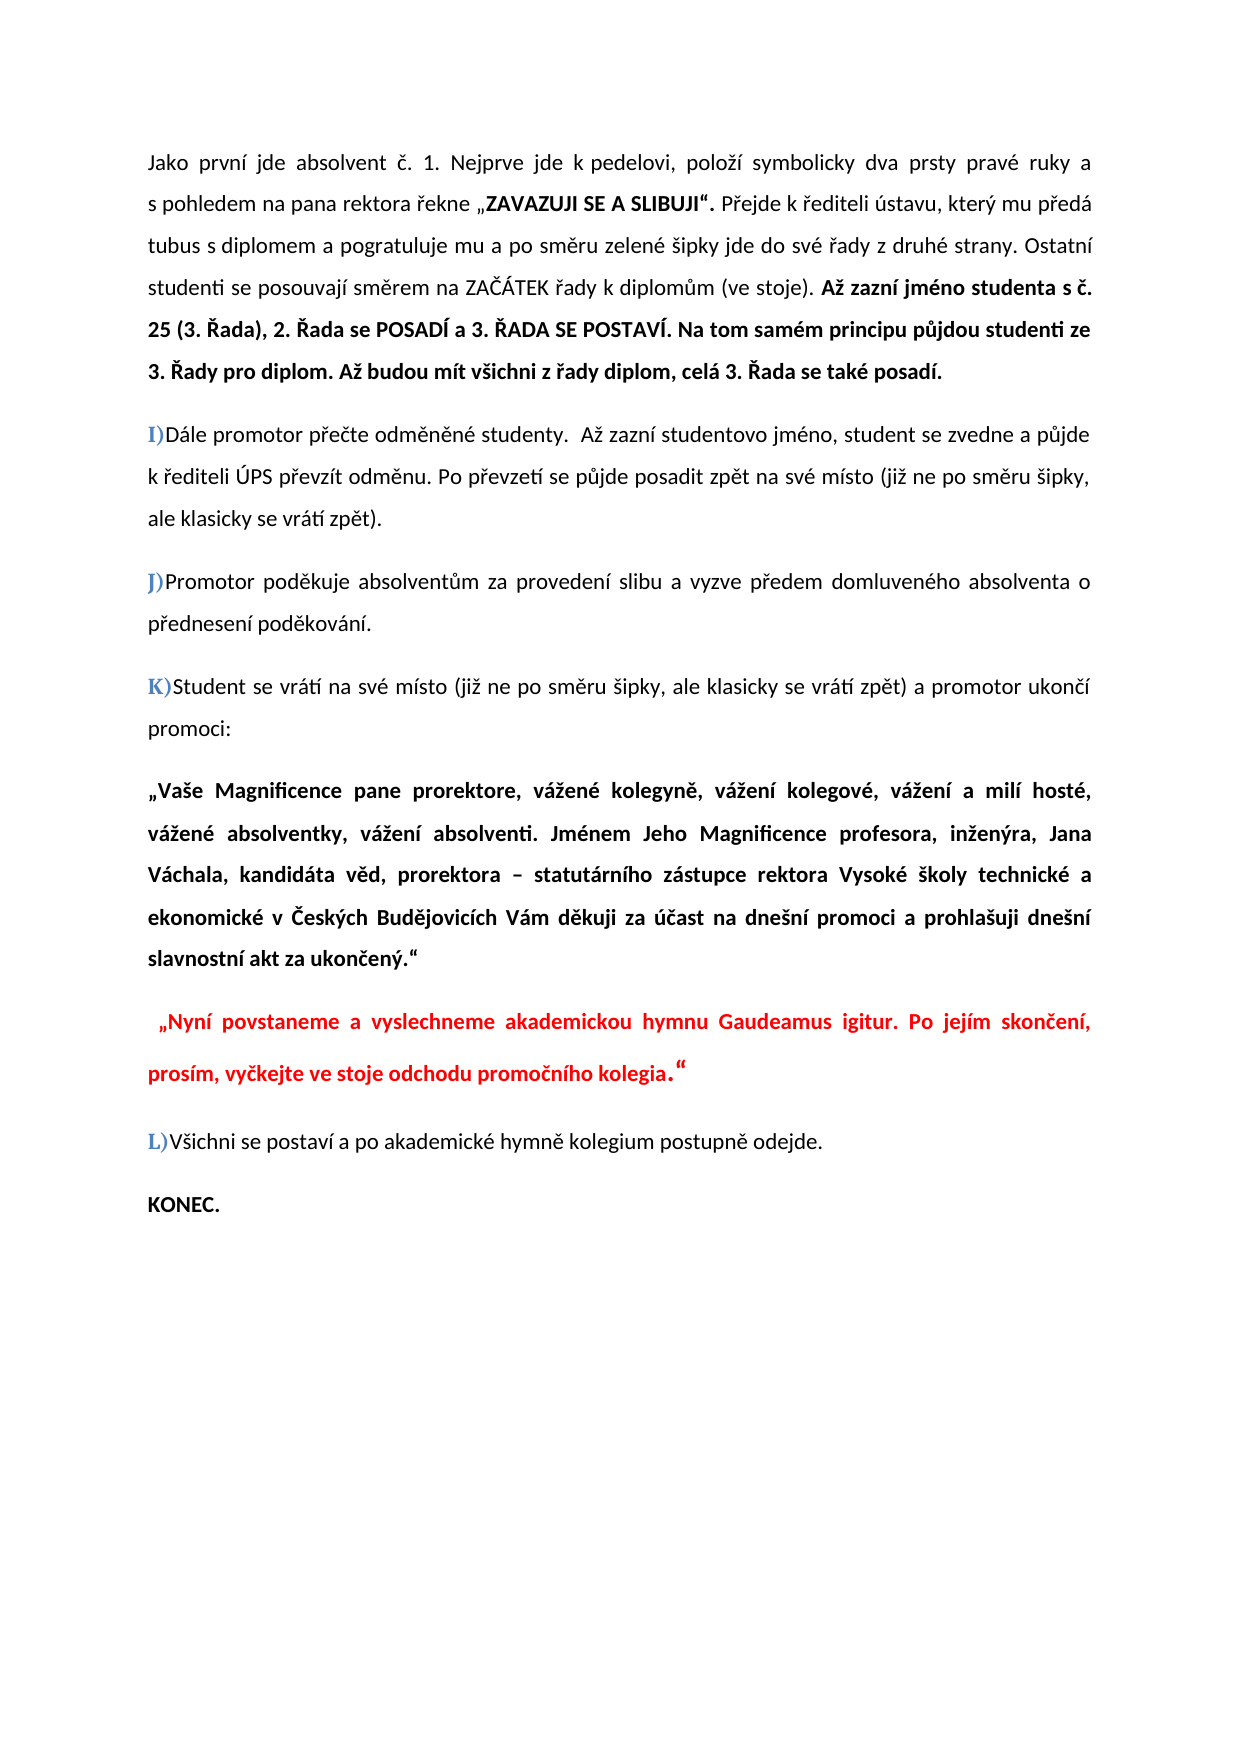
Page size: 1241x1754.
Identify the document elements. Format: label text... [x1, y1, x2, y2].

text J)Promotor poděkuje absolventům za provedení slibu a vyzve předem domluveného absolventa o přednesení poděkování. [148, 567, 1093, 637]
text Jako první jde absolvent č. 1. Nejprve jde k pedelovi, položí symbolicky dva prsty pravé ruky a s pohledem na pana rektora řekne „ZAVAZUJI SE A SLIBUJI“. Přejde k řediteli ústavu, který mu předá tubus s diplomem a pogratuluje mu a po směru zelené šipky jde do své řady z druhé strany. Ostatní studenti se posouvají směrem na ZAČÁTEK řady k diplomům (ve stoje). Až zazní jméno studenta s č. 25 (3. Řada), 2. Řada se POSADÍ a 3. ŘADA SE POSTAVÍ. Na tom samém principu půjdou studenti ze 3. Řady pro diplom. Až budou mít všichni z řady diplom, celá 3. Řada se také posadí. [148, 148, 1093, 386]
text KONEC. [148, 1190, 1093, 1218]
text K)Student se vrátí na své místo (již ne po směru šipky, ale klasicky se vrátí zpět) a promotor ukončí promoci: [148, 672, 1093, 742]
text „Nyní povstaneme a vyslechneme akademickou hymnu Gaudeamus igitur. Po jejím skončení, prosím, vyčkejte ve stoje odchodu promočního kolegia.“ [148, 1007, 1093, 1089]
text „Vaše Magnificence pane prorektore, vážené kolegyně, vážení kolegové, vážení a milí hosté, vážené absolventky, vážení absolventi. Jménem Jeho Magnificence profesora, inženýra, Jana Váchala, kandidáta věd, prorektora – statutárního zástupce rektora Vysoké školy technické a ekonomické v Českých Budějovicích Vám děkuji za účast na dnešní promoci a prohlašuji dnešní slavnostní akt za ukončený.“ [148, 777, 1093, 973]
text L)Všichni se postaví a po akademické hymně kolegium postupně odejde. [148, 1127, 1093, 1156]
text I)Dále promotor přečte odměněné studenty. Až zazní studentovo jméno, student se zvedne a půjde k řediteli ÚPS převzít odměnu. Po převzetí se půjde posadit zpět na své místo (již ne po směru šipky, ale klasicky se vrátí zpět). [148, 420, 1093, 532]
